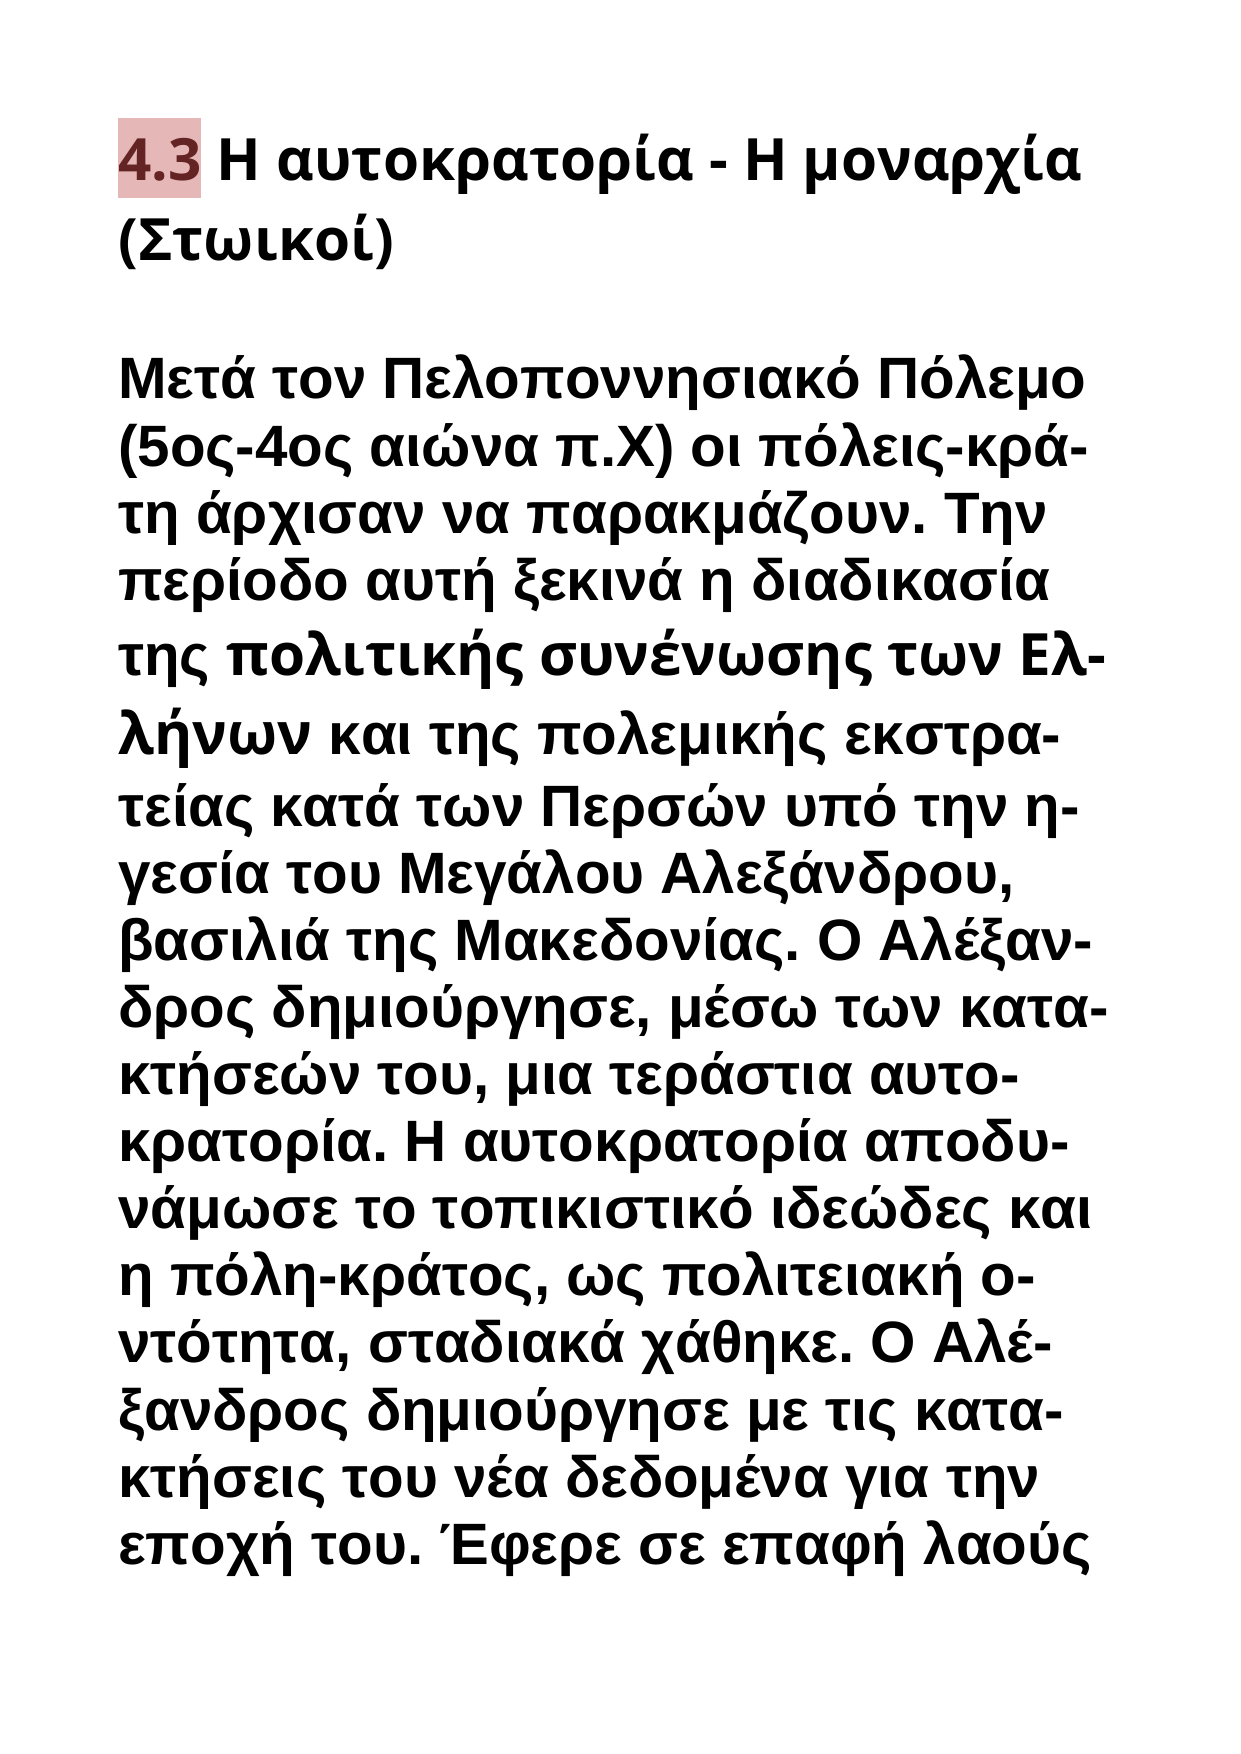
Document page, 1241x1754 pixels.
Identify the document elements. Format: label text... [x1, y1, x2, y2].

text 4.3 Η αυτοκρατορία - Η μοναρχία (Στωικοί) [118, 118, 1122, 277]
text Μετά τον Πελοποννησιακό Πόλεμο (5ος-4ος αιώνα π.Χ) οι πόλεις-κρά-τη άρχισαν να παρακμάζουν. Την περίοδο αυτή ξεκινά η διαδικασία της πολιτικής συνένωσης των Ελ-λήνων και της πολεμικής εκστρα-τείας κατά των Περσών υπό την η-γεσία του Μεγάλου Αλεξάνδρου, βασιλιά της Μακεδονίας. Ο Αλέξαν-δρος δημιούργησε, μέσω των κατα-κτήσεών του, μια τεράστια αυτο-κρατορία. Η αυτοκρατορία αποδυ-νάμωσε το τοπικιστικό ιδεώδες και η πόλη-κράτος, ως πολιτειακή ο-ντότητα, σταδιακά χάθηκε. Ο Αλέ-ξανδρος δημιούργησε με τις κατα-κτήσεις του νέα δεδομένα για την εποχή του. Έφερε σε επαφή λαούς που ζούσαν σε γειτονικές ηπείρους. [118, 344, 1122, 1576]
